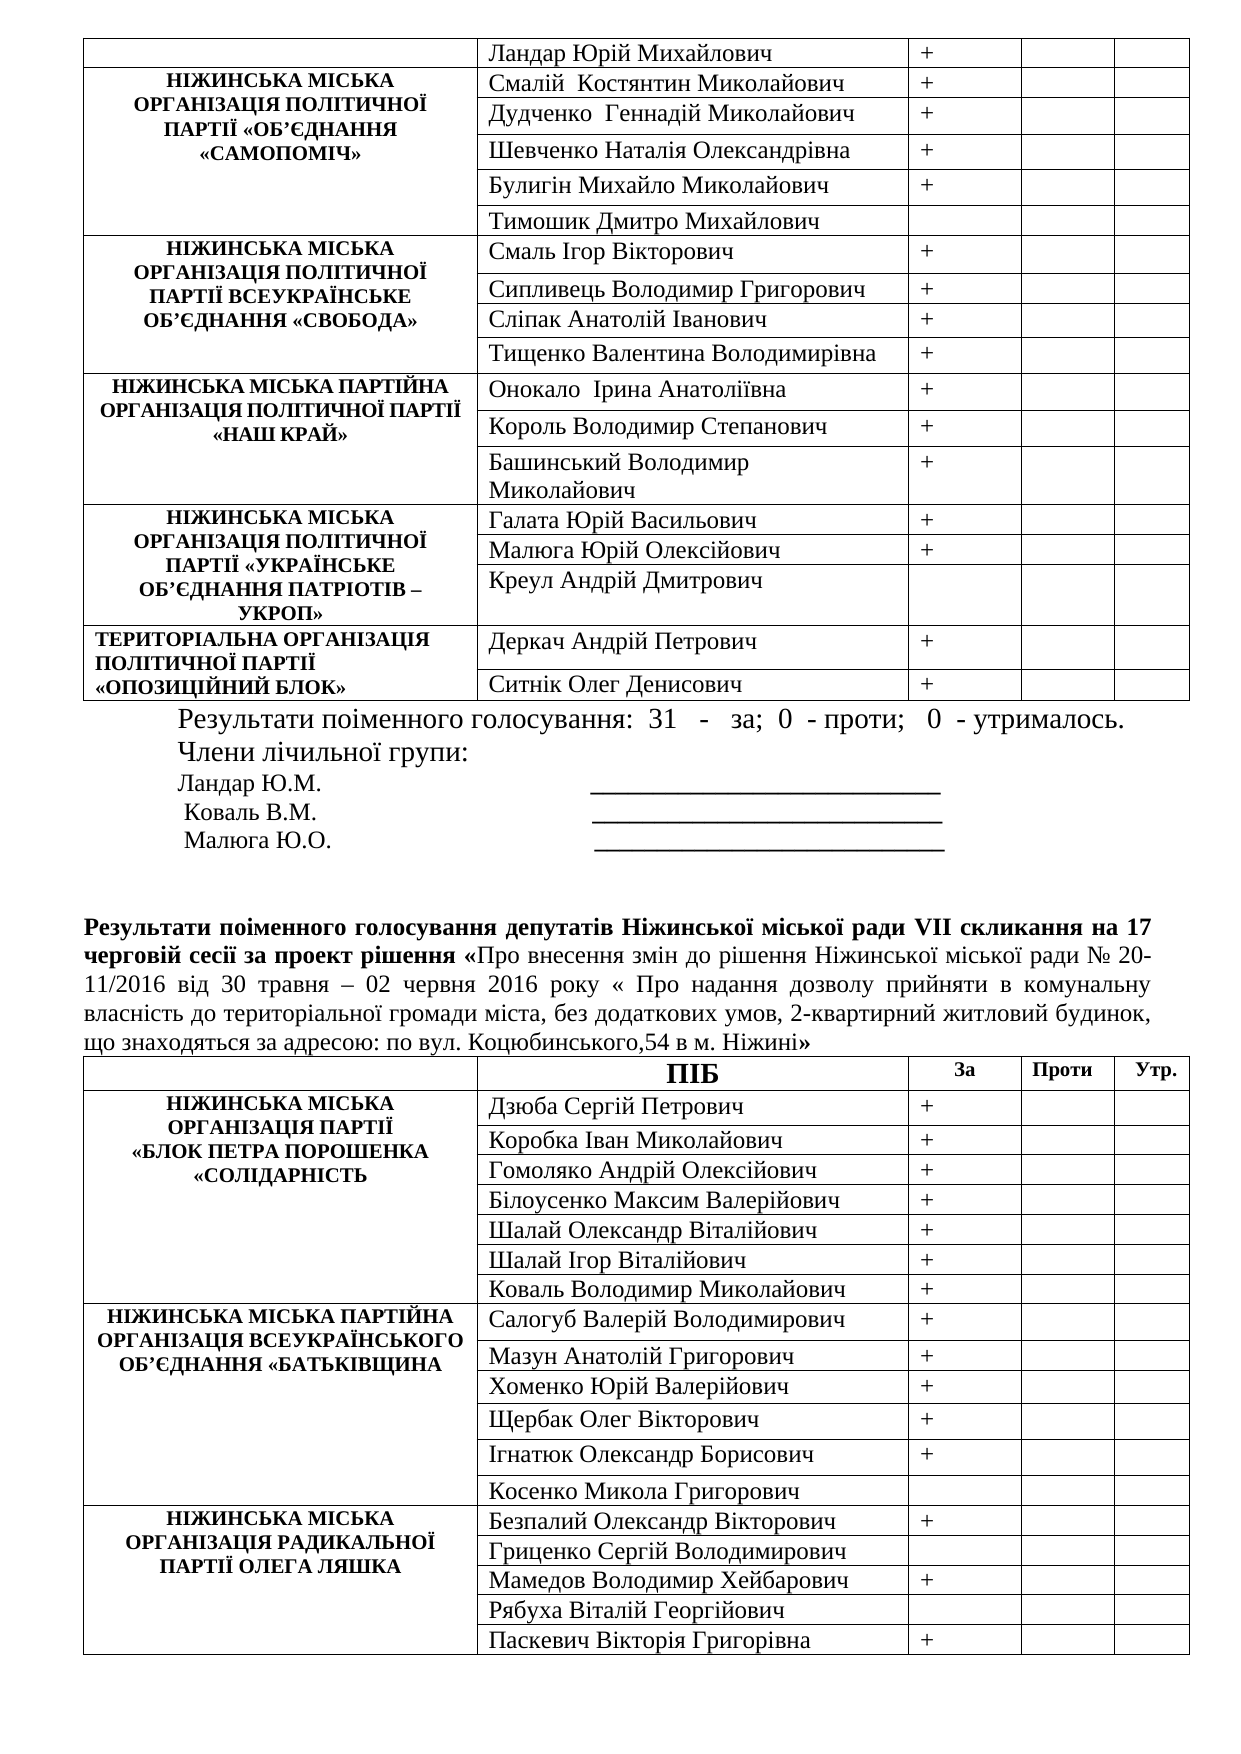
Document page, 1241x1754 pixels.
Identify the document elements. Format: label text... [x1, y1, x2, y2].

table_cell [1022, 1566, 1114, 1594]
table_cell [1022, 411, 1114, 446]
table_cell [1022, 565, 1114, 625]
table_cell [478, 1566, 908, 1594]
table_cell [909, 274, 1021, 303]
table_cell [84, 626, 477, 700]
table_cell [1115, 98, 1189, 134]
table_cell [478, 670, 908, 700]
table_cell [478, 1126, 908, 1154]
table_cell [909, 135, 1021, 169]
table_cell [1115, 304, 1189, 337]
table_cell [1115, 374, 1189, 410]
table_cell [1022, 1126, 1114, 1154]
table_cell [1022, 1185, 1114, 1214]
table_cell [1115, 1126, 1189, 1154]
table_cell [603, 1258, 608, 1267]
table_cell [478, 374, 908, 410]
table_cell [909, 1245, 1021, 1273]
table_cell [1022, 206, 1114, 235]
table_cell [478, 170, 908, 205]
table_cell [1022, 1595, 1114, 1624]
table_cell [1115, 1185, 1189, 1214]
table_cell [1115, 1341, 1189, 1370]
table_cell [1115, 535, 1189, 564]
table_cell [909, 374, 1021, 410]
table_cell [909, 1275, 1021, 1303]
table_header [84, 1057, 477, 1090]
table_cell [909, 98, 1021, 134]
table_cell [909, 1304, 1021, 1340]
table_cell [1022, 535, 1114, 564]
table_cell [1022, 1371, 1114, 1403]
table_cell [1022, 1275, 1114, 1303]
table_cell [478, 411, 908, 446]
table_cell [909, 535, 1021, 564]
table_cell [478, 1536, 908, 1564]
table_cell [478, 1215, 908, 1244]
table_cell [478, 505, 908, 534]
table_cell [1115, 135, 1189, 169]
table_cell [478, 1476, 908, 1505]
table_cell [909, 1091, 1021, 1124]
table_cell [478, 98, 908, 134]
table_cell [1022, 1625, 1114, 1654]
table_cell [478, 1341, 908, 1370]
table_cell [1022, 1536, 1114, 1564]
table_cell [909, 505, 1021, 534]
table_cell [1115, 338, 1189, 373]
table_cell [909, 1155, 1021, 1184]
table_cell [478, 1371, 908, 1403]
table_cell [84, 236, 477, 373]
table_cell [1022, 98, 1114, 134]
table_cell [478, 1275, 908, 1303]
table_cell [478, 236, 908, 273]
text Ландар Ю.М. ____________________________ [177, 768, 1152, 797]
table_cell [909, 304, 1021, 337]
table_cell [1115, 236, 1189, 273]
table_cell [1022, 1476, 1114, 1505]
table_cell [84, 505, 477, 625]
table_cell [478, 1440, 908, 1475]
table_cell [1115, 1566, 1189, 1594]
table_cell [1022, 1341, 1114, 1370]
text Коваль В.М. ____________________________ [177, 797, 1152, 826]
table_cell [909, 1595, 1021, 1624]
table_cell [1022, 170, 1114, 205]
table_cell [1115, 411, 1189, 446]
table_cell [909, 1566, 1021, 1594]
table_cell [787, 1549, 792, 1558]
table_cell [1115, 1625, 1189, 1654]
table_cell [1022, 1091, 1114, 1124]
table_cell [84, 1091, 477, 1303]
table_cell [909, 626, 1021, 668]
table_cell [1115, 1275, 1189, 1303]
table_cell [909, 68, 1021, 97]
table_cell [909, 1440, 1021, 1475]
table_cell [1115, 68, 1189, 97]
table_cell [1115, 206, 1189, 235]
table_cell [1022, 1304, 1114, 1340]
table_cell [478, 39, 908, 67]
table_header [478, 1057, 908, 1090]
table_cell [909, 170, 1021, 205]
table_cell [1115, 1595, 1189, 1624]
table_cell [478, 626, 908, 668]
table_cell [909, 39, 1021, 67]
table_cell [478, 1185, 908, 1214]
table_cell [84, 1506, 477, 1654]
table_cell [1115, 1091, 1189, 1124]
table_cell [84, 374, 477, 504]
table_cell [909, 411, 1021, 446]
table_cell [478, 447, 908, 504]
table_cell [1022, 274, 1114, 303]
text Члени лічильної групи: [177, 734, 1152, 768]
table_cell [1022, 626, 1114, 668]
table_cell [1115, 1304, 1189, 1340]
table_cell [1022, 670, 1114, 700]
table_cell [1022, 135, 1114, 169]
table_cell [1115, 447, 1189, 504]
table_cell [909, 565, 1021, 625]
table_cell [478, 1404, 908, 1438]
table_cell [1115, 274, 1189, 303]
text Малюга Ю.О. ____________________________ [177, 826, 1152, 854]
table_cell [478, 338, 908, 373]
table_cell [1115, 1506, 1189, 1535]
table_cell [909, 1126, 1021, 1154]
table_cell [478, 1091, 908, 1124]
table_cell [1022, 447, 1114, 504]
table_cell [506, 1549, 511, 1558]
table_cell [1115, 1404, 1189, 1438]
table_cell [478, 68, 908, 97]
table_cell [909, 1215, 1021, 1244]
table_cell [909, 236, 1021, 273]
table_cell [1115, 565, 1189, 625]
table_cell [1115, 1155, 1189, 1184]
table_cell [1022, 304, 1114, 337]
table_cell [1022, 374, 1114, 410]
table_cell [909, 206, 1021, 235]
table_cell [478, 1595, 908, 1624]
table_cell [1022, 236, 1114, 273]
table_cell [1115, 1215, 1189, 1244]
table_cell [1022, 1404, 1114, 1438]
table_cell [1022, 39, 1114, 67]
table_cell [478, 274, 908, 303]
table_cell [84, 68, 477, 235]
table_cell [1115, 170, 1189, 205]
text Результати поіменного голосування: 31 - за; 0 - проти; 0 - утрималось. [177, 701, 1152, 734]
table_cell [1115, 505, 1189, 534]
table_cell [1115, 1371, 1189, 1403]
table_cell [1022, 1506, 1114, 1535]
text Результати поіменного голосування депутатів Ніжинської міської ради VII скликання на 17 черговій сесії за проект рішення «Про внесення змін до рішення Ніжинської міської ради № 20-11/2016 від 30 травня – 02 червня 2016 року « Про надання дозволу прийняти в комунальну власність до територіальної громади міста, без додаткових умов, 2-квартирний житловий будинок, що знаходяться за адресою: по вул. Коцюбинського,54 в м. Ніжині» [83, 912, 1152, 1056]
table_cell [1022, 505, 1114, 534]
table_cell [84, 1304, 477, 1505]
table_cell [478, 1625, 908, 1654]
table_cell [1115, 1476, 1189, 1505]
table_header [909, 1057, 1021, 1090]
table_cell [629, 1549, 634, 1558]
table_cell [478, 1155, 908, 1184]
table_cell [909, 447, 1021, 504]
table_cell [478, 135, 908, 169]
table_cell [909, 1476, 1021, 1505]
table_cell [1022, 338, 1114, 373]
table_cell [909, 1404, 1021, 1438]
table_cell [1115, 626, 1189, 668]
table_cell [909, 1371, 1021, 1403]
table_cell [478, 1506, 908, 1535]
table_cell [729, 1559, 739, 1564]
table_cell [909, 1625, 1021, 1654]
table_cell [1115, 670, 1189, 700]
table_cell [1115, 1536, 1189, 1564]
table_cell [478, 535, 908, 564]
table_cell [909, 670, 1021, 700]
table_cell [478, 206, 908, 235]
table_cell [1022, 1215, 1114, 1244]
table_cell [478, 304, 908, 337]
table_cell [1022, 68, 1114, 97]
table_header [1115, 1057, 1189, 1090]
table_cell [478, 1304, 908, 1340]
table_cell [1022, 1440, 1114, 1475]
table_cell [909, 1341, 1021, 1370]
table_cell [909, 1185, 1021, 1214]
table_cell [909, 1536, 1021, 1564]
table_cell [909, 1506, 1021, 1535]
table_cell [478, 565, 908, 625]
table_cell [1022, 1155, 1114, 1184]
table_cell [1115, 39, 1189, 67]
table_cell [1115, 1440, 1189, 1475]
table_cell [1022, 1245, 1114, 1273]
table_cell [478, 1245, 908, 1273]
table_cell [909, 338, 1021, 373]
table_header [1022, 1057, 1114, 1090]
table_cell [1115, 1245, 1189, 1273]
